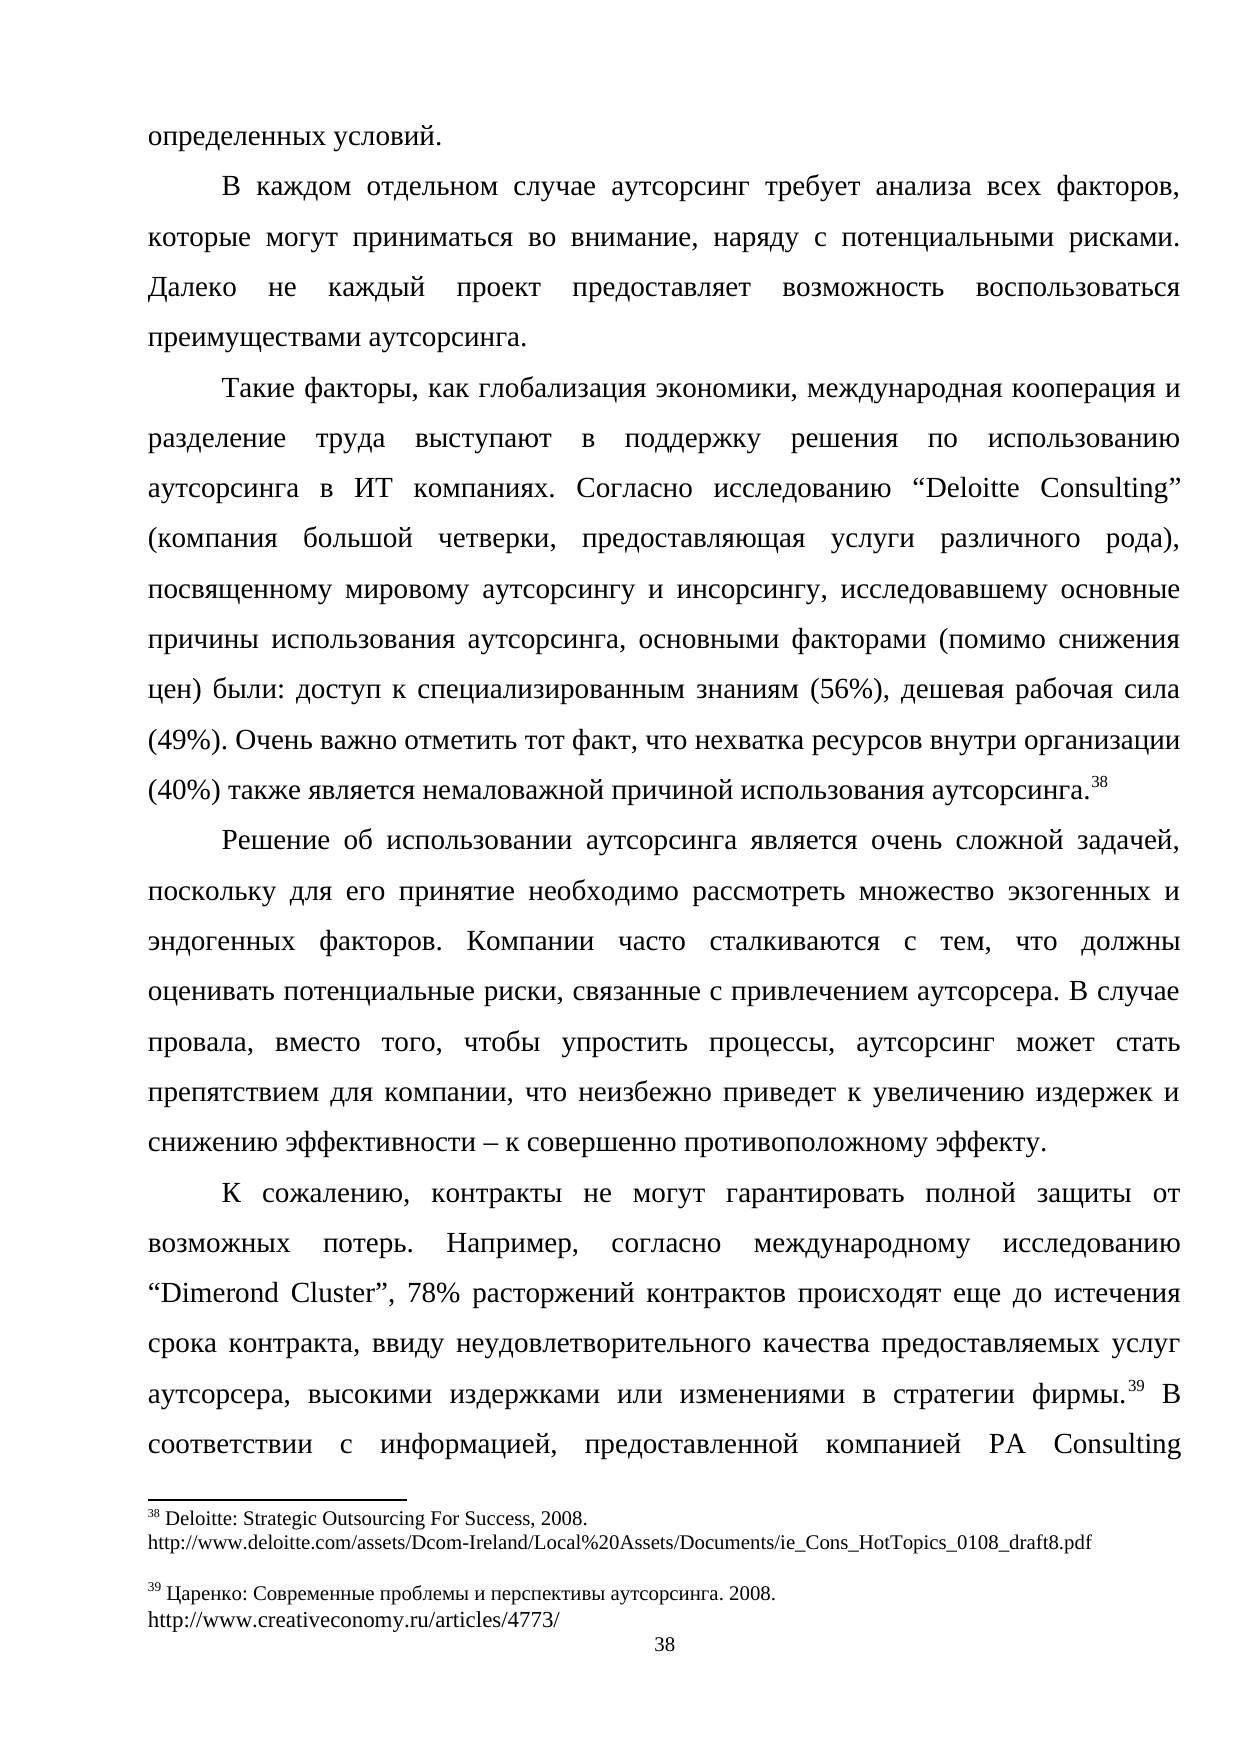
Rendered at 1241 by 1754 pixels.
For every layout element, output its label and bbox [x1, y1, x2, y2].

text [148, 118, 1181, 1460]
